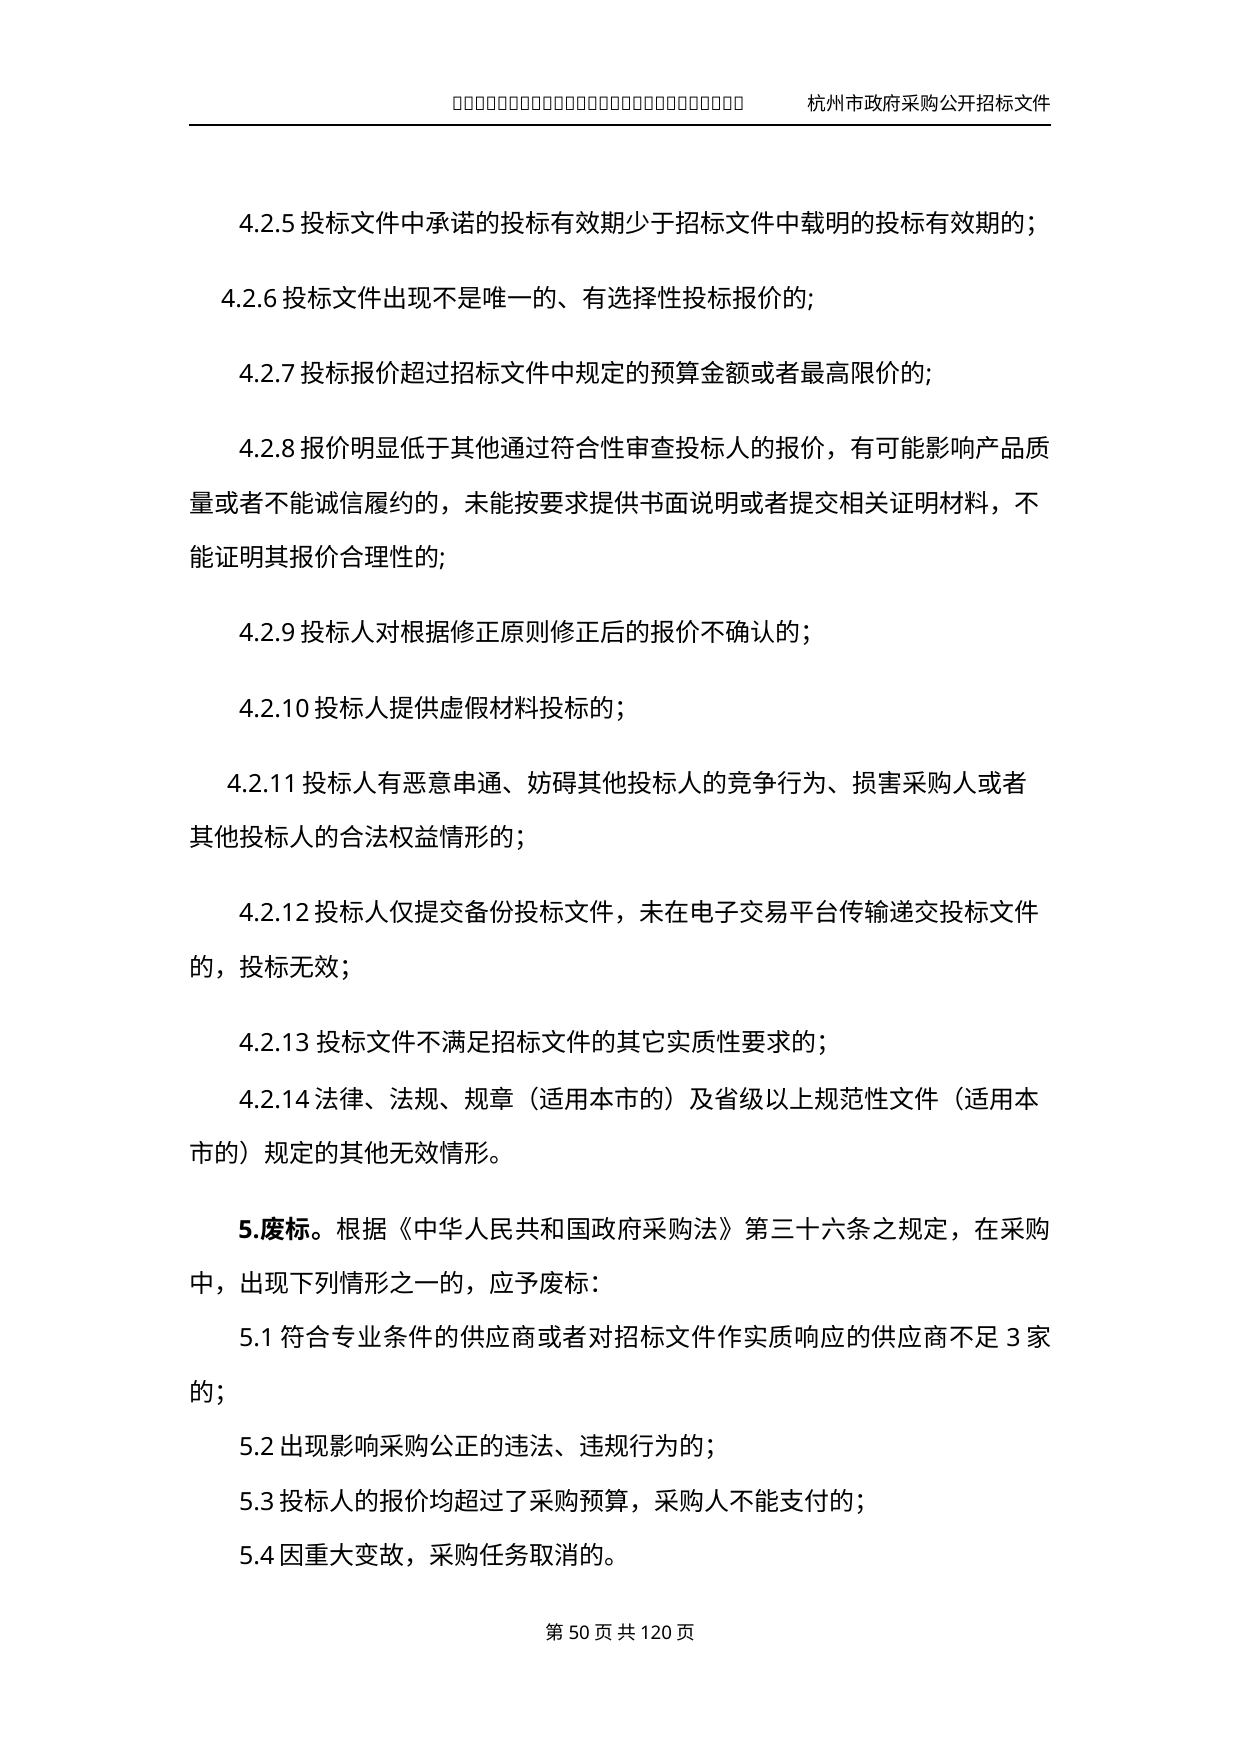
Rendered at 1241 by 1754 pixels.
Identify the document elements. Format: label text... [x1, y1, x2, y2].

text 4.2.6投标文件出现不是唯一的、有选择性投标报价的; [189, 278, 1051, 315]
text 5.废标。根据《中华人民共和国政府采购法》第三十六条之规定，在采购中，出现下列情形之一的，应予废标： [189, 1209, 1051, 1300]
text 4.2.10投标人提供虚假材料投标的； [189, 688, 1051, 724]
text 4.2.8报价明显低于其他通过符合性审查投标人的报价，有可能影响产品质量或者不能诚信履约的，未能按要求提供书面说明或者提交相关证明材料，不能证明其报价合理性的; [189, 429, 1051, 574]
text 5.1符合专业条件的供应商或者对招标文件作实质响应的供应商不足3家的； [189, 1318, 1051, 1408]
text 5.4因重大变故，采购任务取消的。 [189, 1535, 1051, 1572]
text 4.2.9投标人对根据修正原则修正后的报价不确认的； [189, 613, 1051, 649]
text 4.2.11投标人有恶意串通、妨碍其他投标人的竞争行为、损害采购人或者其他投标人的合法权益情形的； [189, 763, 1051, 854]
text 4.2.12投标人仅提交备份投标文件，未在电子交易平台传输递交投标文件的，投标无效； [189, 893, 1051, 983]
text 5.2出现影响采购公正的违法、违规行为的； [189, 1427, 1051, 1463]
text 4.2.13 投标文件不满足招标文件的其它实质性要求的； [189, 1022, 1051, 1059]
text 4.2.7投标报价超过招标文件中规定的预算金额或者最高限价的; [189, 354, 1051, 390]
text 5.3投标人的报价均超过了采购预算，采购人不能支付的； [189, 1481, 1051, 1517]
text 4.2.14法律、法规、规章（适用本市的）及省级以上规范性文件（适用本市的）规定的其他无效情形。 [189, 1079, 1051, 1170]
text 4.2.5投标文件中承诺的投标有效期少于招标文件中载明的投标有效期的； [189, 203, 1051, 239]
